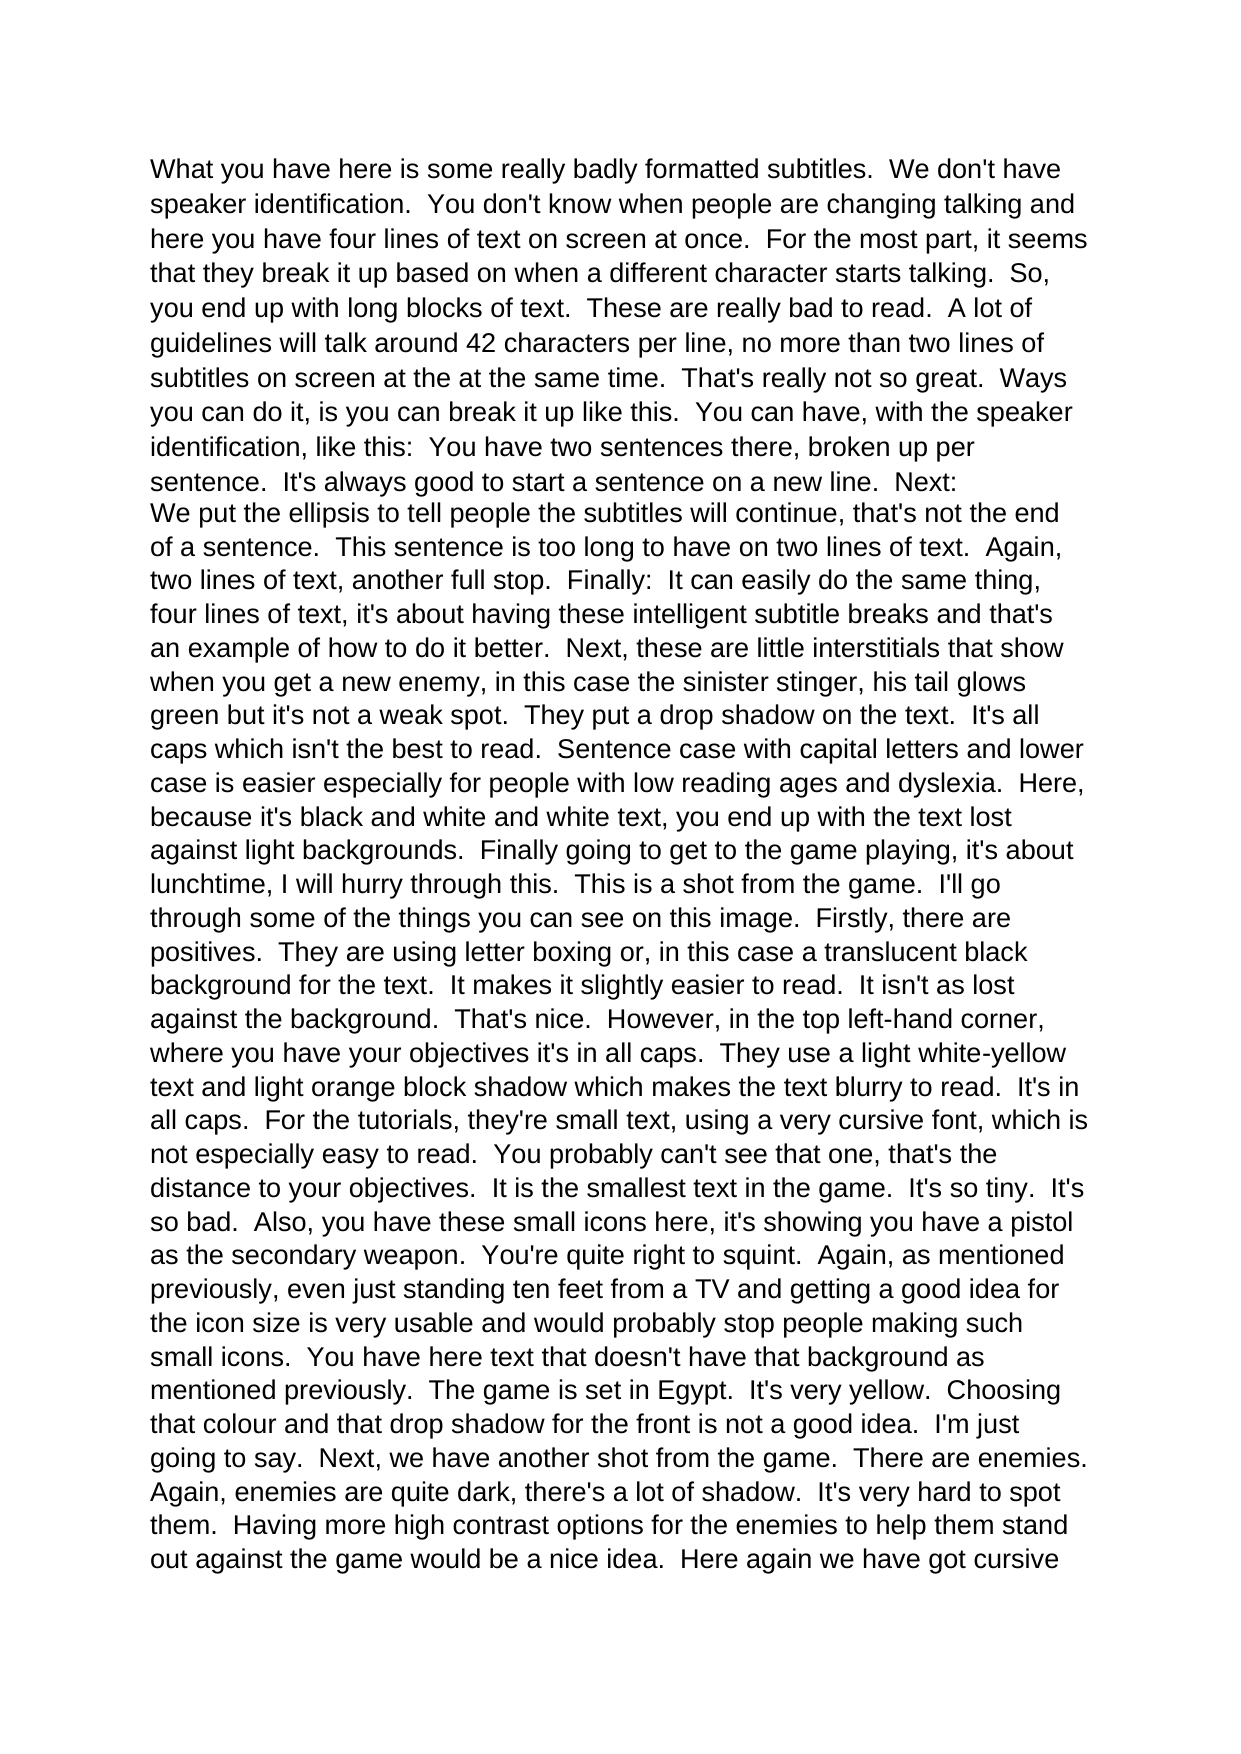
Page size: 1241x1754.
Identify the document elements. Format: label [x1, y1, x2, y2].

text [150, 497, 1090, 1574]
text [150, 150, 1095, 497]
